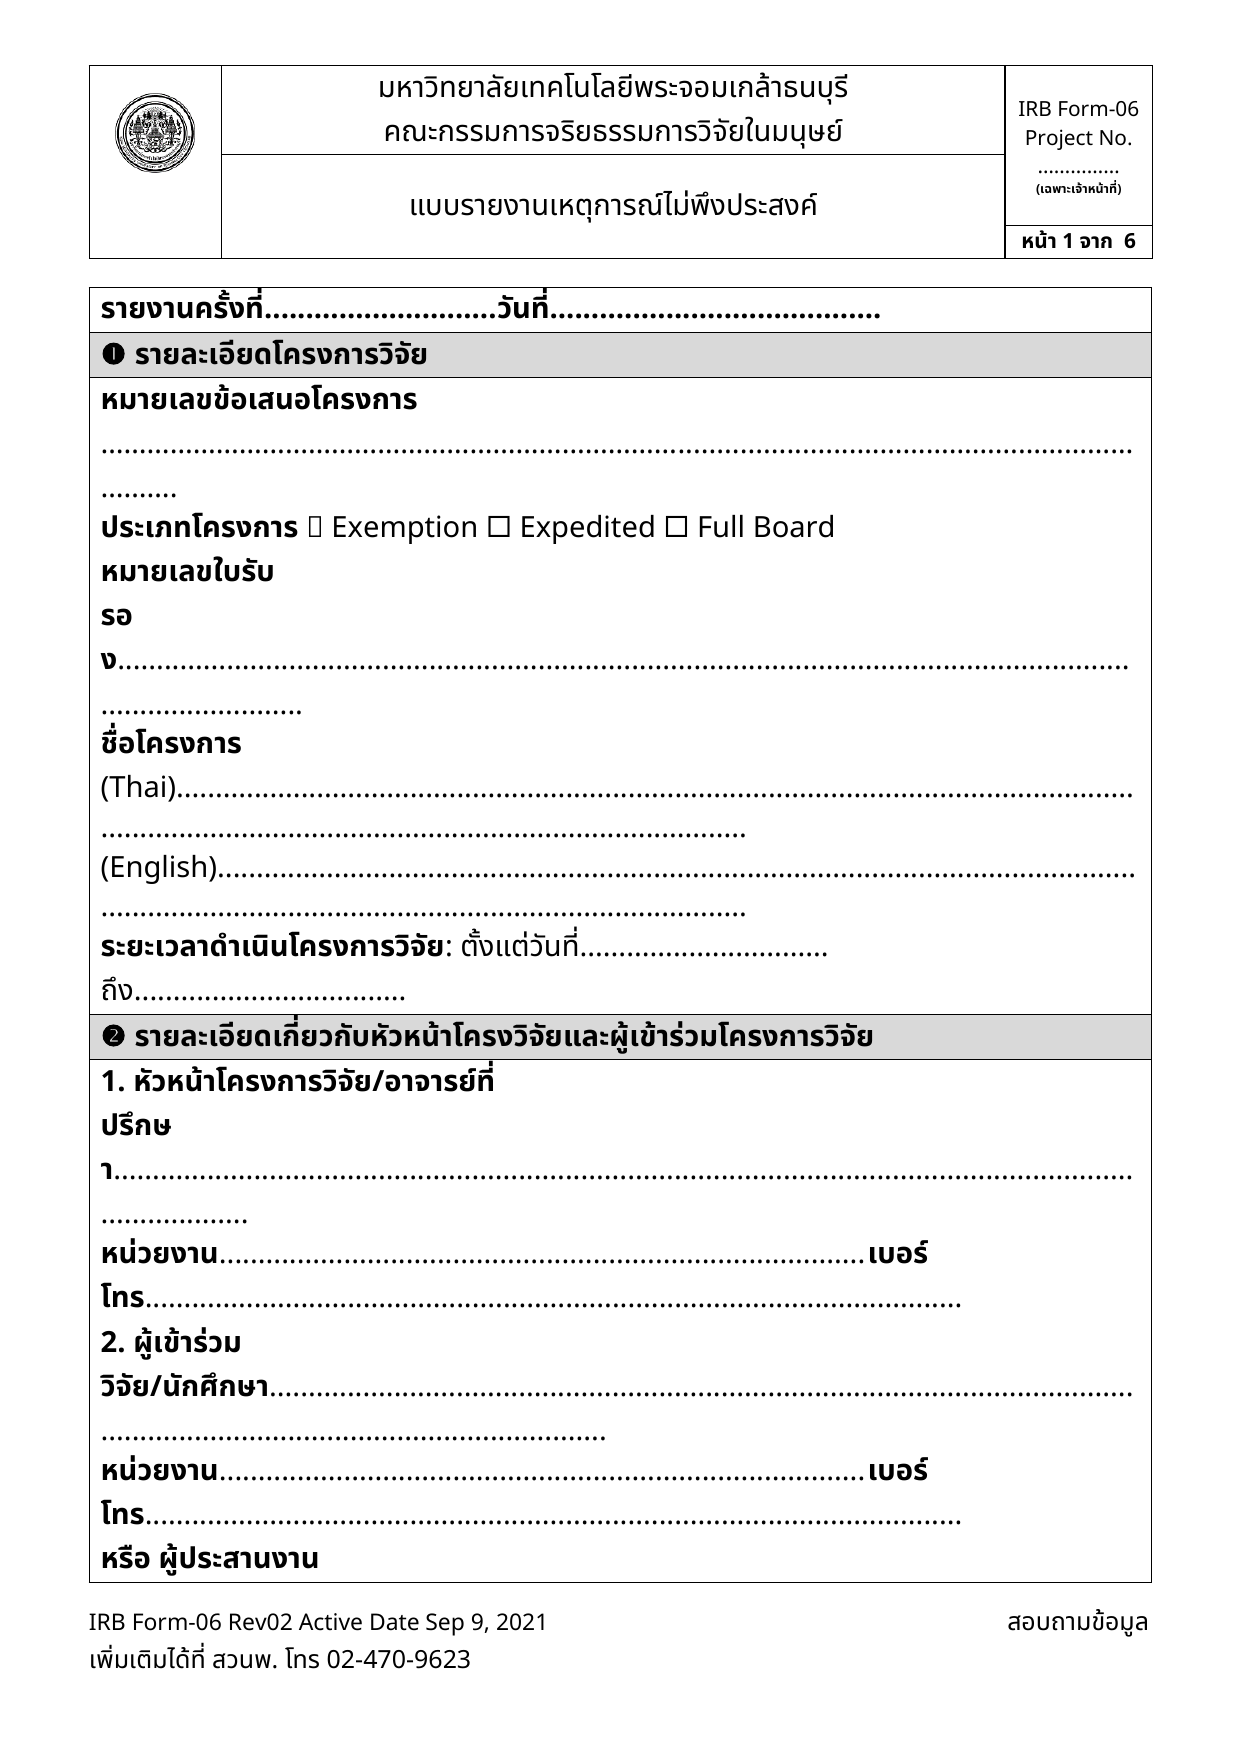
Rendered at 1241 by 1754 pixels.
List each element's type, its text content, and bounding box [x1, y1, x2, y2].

table_cell รายละเอียดโครงการวิจัย [90, 333, 1151, 377]
table_cell หมายเลขข้อเสนอโครงการ ………………………………………………………………….......................………………………………………. ประเภทโครงการ Exemption Expedited Full Board หมายเลขใบรับรอง............................................................................................................................................................ ชื่อโครงการ (Thai).............................................................................................................................................................................................................. (English)......................................................................................................................................................................................................... ระยะเวลาดำเนินโครงการวิจัย: ตั้งแต่วันที่................................ ถึง................................... [90, 378, 1151, 1014]
table_header รายงานครั้งที่............................วันที่........................................ [90, 288, 1151, 332]
table_cell รายละเอียดเกี่ยวกับหัวหน้าโครงวิจัยและผู้เข้าร่วมโครงการวิจัย [90, 1015, 1151, 1059]
picture [112, 90, 198, 175]
